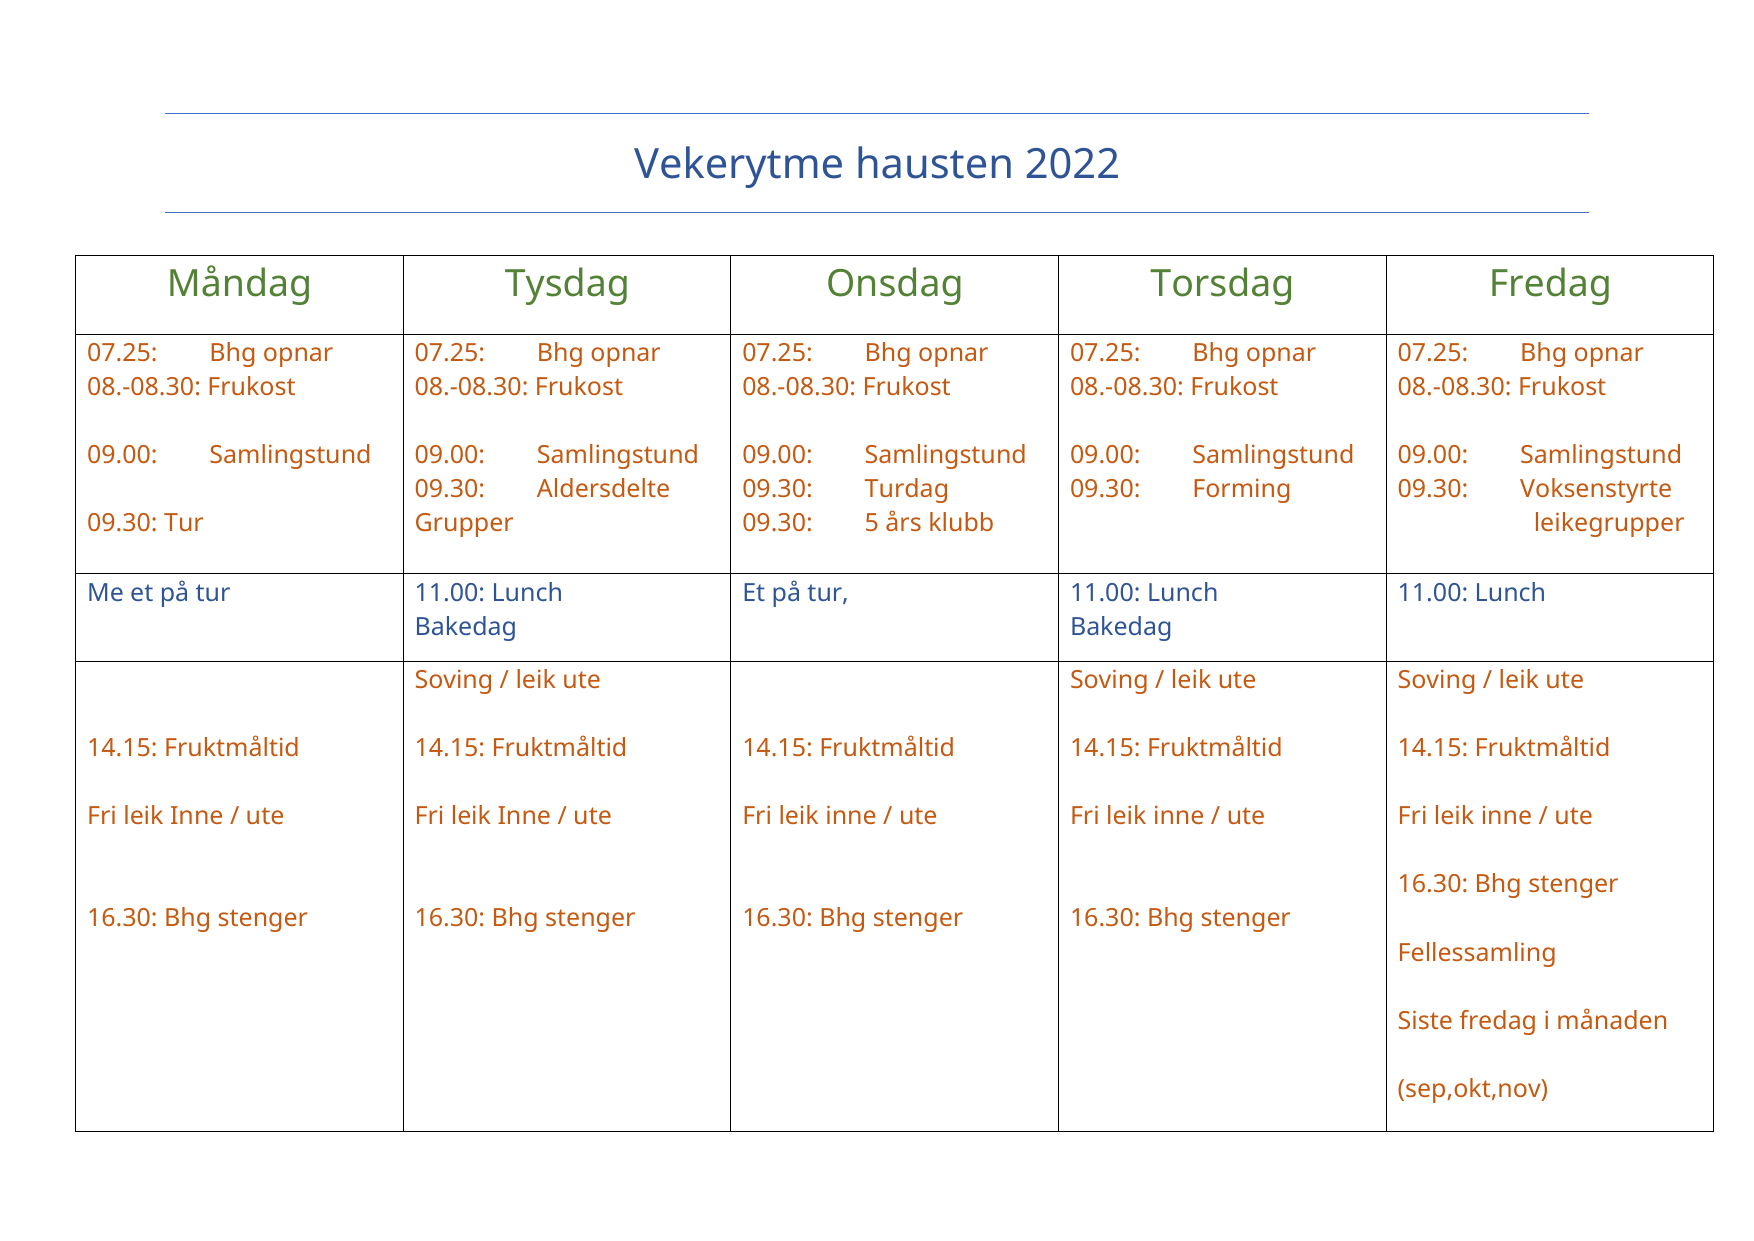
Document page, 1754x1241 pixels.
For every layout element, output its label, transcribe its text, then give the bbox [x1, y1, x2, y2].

table_cell Me et på tur [76, 574, 403, 661]
table_header Torsdag [1059, 256, 1386, 334]
table_cell Et på tur, [731, 574, 1058, 661]
table_header Fredag [1387, 256, 1713, 334]
table_cell 14.15: Fruktmåltid Fri leik Inne / ute 16.30: Bhg stenger [76, 662, 403, 1131]
table_cell 07.25: Bhg opnar 08.-08.30: Frukost 09.00: Samlingstund 09.30: Voksenstyrte leikegrupper [1387, 335, 1713, 573]
table_cell 07.25: Bhg opnar 08.-08.30: Frukost 09.00: Samlingstund 09.30: Forming [1059, 335, 1386, 573]
table_cell 14.15: Fruktmåltid Fri leik inne / ute 16.30: Bhg stenger [731, 662, 1058, 1131]
table_cell 11.00: Lunch Bakedag [1059, 574, 1386, 661]
table_header Måndag [76, 256, 403, 334]
table_cell 07.25: Bhg opnar 08.-08.30: Frukost 09.00: Samlingstund 09.30: Tur [76, 335, 403, 573]
table_cell 11.00: Lunch [1387, 574, 1713, 661]
table_cell Soving / leik ute 14.15: Fruktmåltid Fri leik inne / ute 16.30: Bhg stenger [1059, 662, 1386, 1131]
table_cell 07.25: Bhg opnar 08.-08.30: Frukost 09.00: Samlingstund 09.30: Turdag 09.30: 5 års klubb [731, 335, 1058, 573]
table_cell Soving / leik ute 14.15: Fruktmåltid Fri leik inne / ute 16.30: Bhg stenger Fellessamling Siste fredag i månaden (sep,okt,nov) [1387, 662, 1713, 1131]
table_header Tysdag [404, 256, 730, 334]
table_header Onsdag [731, 256, 1058, 334]
table_cell 07.25: Bhg opnar 08.-08.30: Frukost 09.00: Samlingstund 09.30: Aldersdelte Grupper [404, 335, 730, 573]
table_cell 11.00: Lunch Bakedag [404, 574, 730, 661]
table_cell Soving / leik ute 14.15: Fruktmåltid Fri leik Inne / ute 16.30: Bhg stenger [404, 662, 730, 1131]
text Vekerytme hausten 2022 [165, 114, 1589, 212]
